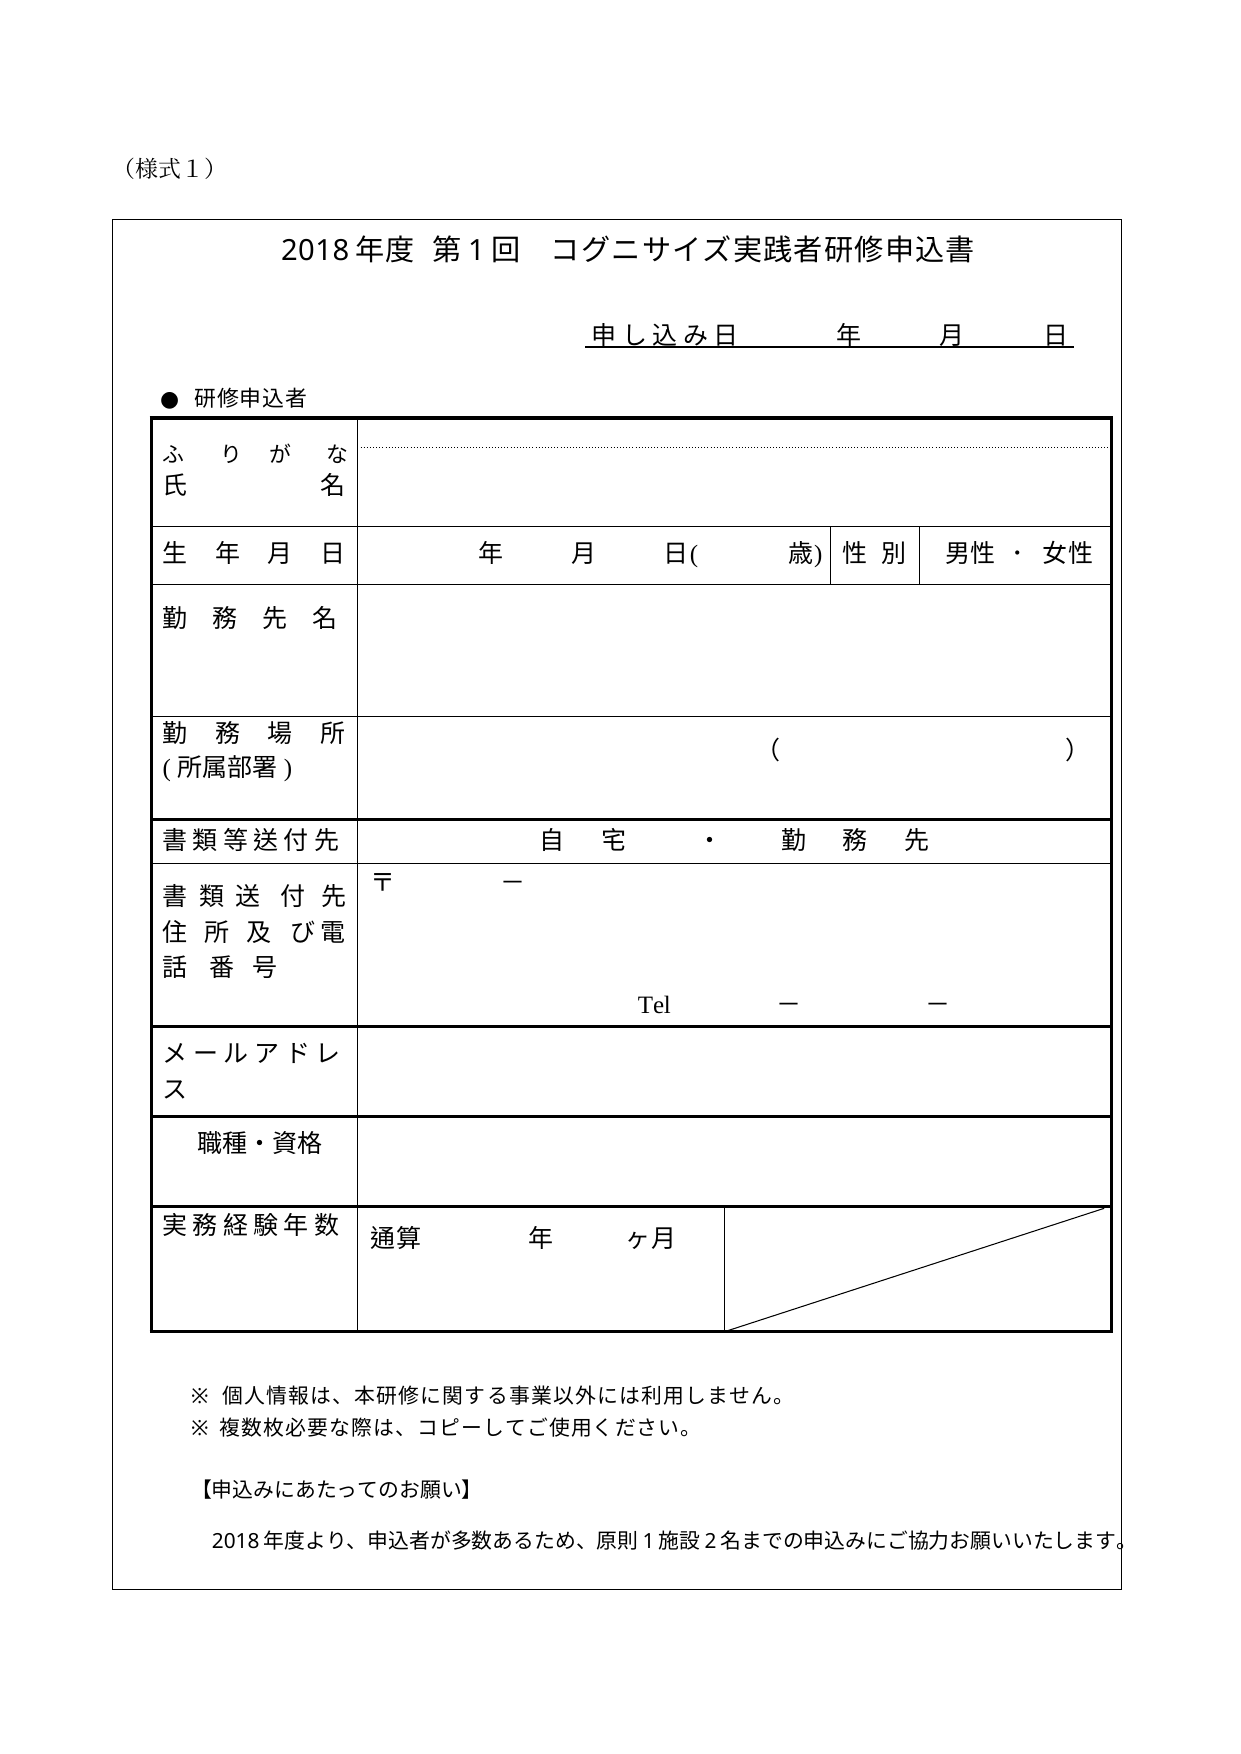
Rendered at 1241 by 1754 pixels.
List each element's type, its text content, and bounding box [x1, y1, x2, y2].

table_cell 男性 ･ 女性 [920, 527, 1110, 584]
table_cell 生 年 月 日 [153, 527, 357, 584]
table_cell 年 月 日( 歳) [358, 527, 830, 584]
text ※ 個人情報は、本研修に関する事業以外には利用しません。 [191, 1383, 1128, 1409]
table_cell 書 類 送 付 先 住 所 及 び 電 話 番 号 [153, 864, 357, 1024]
text 2018年度より、申込者が多数あるため、原則1施設2名までの申込みにご協力お願いいたします。 [191, 1525, 1128, 1555]
text 【申込みにあたってのお願い】 [191, 1473, 1128, 1504]
text ※ 複数枚必要な際は、コピーしてご使用ください。 [191, 1411, 1128, 1441]
table_cell 書類等送付先 [153, 821, 357, 863]
text 申 し 込 み 日 年 月 日 [585, 316, 1128, 352]
table_cell 性 別 [831, 527, 919, 584]
table_cell 実務経験年数 [153, 1208, 357, 1330]
table_cell [725, 1208, 1110, 1330]
table_cell 自 宅 ・ 勤 務 先 [358, 821, 1110, 863]
table_cell [358, 447, 1110, 526]
table_header [358, 420, 1110, 447]
table_cell 通算 年 ヶ月 [358, 1208, 724, 1330]
table_cell 勤務先名 [153, 585, 357, 716]
table_cell （ ） [358, 717, 1110, 818]
table_cell 職種・資格 [153, 1118, 357, 1205]
table_cell [358, 1028, 1110, 1115]
table_cell メ ー ル ア ド レ ス （必須） [153, 1028, 357, 1115]
table_cell [358, 1118, 1110, 1205]
table_cell [358, 585, 1110, 716]
text ● 研修申込者 [160, 381, 1128, 412]
text （様式１） [112, 151, 1128, 184]
text 2018年度 第1回 コグニサイズ実践者研修申込書 [281, 226, 1128, 269]
table_header ふ り が な 氏 名 [153, 420, 357, 526]
table_cell 〒 － Tel － － [358, 864, 1110, 1024]
table_cell 勤 務 場 所 ( 所属部署 ) [153, 717, 357, 818]
